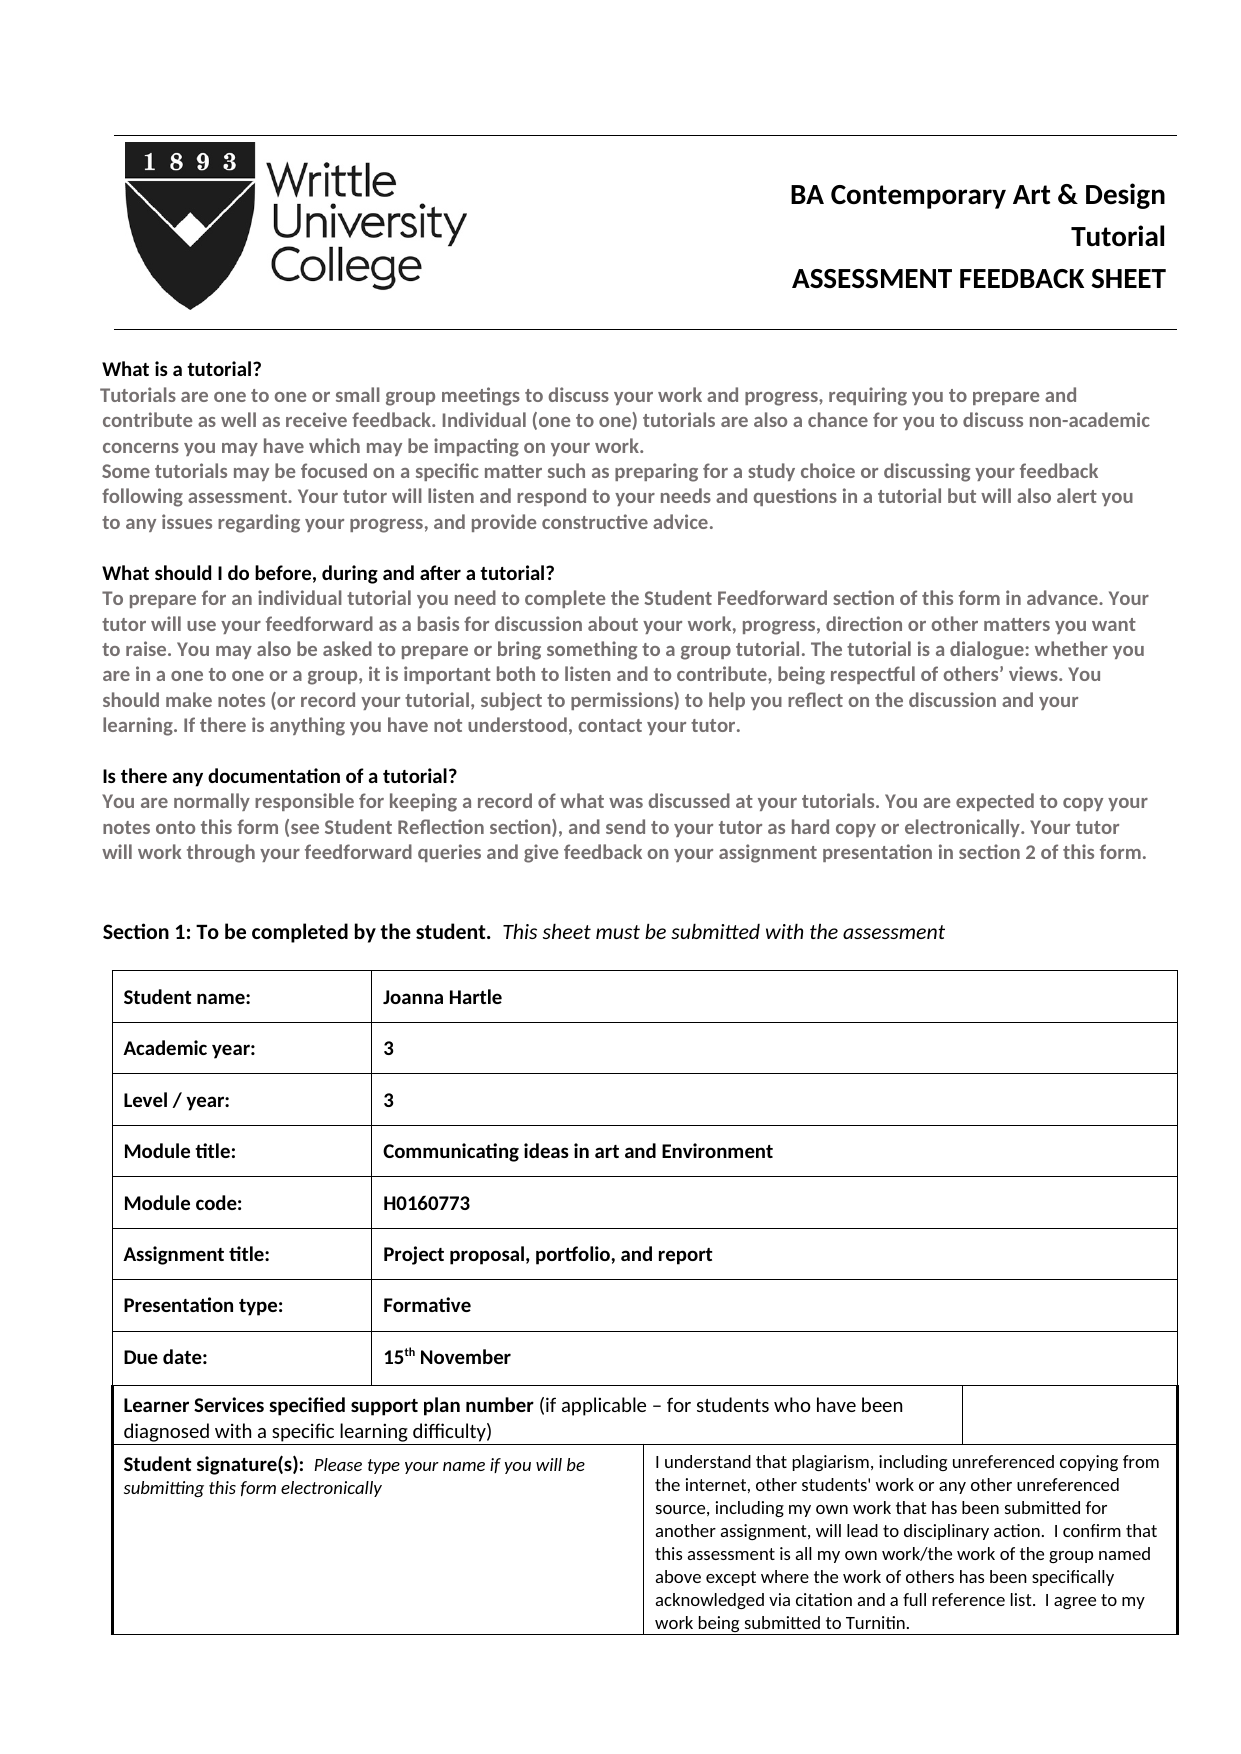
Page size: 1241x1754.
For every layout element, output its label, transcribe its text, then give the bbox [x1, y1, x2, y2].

table_cell Assignment title: [113, 1229, 371, 1279]
table_cell 3 [372, 1023, 1177, 1073]
table_cell Presentation type: [113, 1280, 371, 1331]
table_cell Academic year: [113, 1023, 371, 1073]
table_cell Student signature(s): Please type your name if you will be submitting this form electronically [114, 1445, 643, 1634]
text Is there any documentation of a tutorial? [102, 763, 1153, 789]
text Some tutorials may be focused on a specific matter such as preparing for a study choice or discussing your feedback following assessment. Your tutor will listen and respond to your needs and questions in a tutorial but will also alert you to any issues regarding your progress, and provide constructive advice. [102, 458, 1153, 534]
table_cell [963, 1386, 1176, 1443]
table_cell Learner Services specified support plan number (if applicable – for students who have been diagnosed with a specific learning difficulty) [114, 1386, 962, 1443]
table_cell H0160773 [372, 1177, 1177, 1228]
table_cell 15th November [372, 1332, 1177, 1385]
table_cell I understand that plagiarism, including unreferenced copying from the internet, other students' work or any other unreferenced source, including my own work that has been submitted for another assignment, will lead to disciplinary action. I confirm that this assessment is all my own work/the work of the group named above except where the work of others has been specifically acknowledged via citation and a full reference list. I agree to my work being submitted to Turnitin. [644, 1445, 1176, 1634]
table_cell Project proposal, portfolio, and report [372, 1229, 1177, 1279]
table_header [114, 136, 749, 329]
table_header BA Contemporary Art & Design Tutorial ASSESSMENT FEEDBACK SHEET [749, 136, 1177, 329]
table_cell Module code: [113, 1177, 371, 1228]
table_cell Module title: [113, 1126, 371, 1176]
table_cell 3 [372, 1074, 1177, 1125]
text To prepare for an individual tutorial you need to complete the Student Feedforward section of this form in advance. Your tutor will use your feedforward as a basis for discussion about your work, progress, direction or other matters you want to raise. You may also be asked to prepare or bring something to a group tutorial. The tutorial is a dialogue: whether you are in a one to one or a group, it is important both to listen and to contribute, being respectful of others’ views. You should make notes (or record your tutorial, subject to permissions) to help you reflect on the discussion and your learning. If there is anything you have not understood, contact your tutor. [102, 585, 1153, 738]
text What is a tutorial? [102, 357, 1153, 382]
table_cell Level / year: [113, 1074, 371, 1125]
text Tutorials are one to one or small group meetings to discuss your work and progress, requiring you to prepare and contribute as well as receive feedback. Individual (one to one) tutorials are also a chance for you to discuss non-academic concerns you may have which may be impacting on your work. [25, 382, 1153, 458]
table_header Student name: [113, 971, 371, 1022]
picture [125, 142, 467, 310]
table_cell Due date: [113, 1332, 371, 1385]
text You are normally responsible for keeping a record of what was discussed at your tutorials. You are expected to copy your notes onto this form (see Student Reflection section), and send to your tutor as hard copy or electronically. Your tutor will work through your feedforward queries and give feedback on your assignment presentation in section 2 of this form. [102, 789, 1153, 865]
text Section 1: To be completed by the student. This sheet must be submitted with the assessment [103, 918, 1166, 945]
table_header Joanna Hartle [372, 971, 1177, 1022]
table_cell Communicating ideas in art and Environment [372, 1126, 1177, 1176]
text What should I do before, during and after a tutorial? [102, 560, 1153, 585]
table_cell Formative [372, 1280, 1177, 1331]
